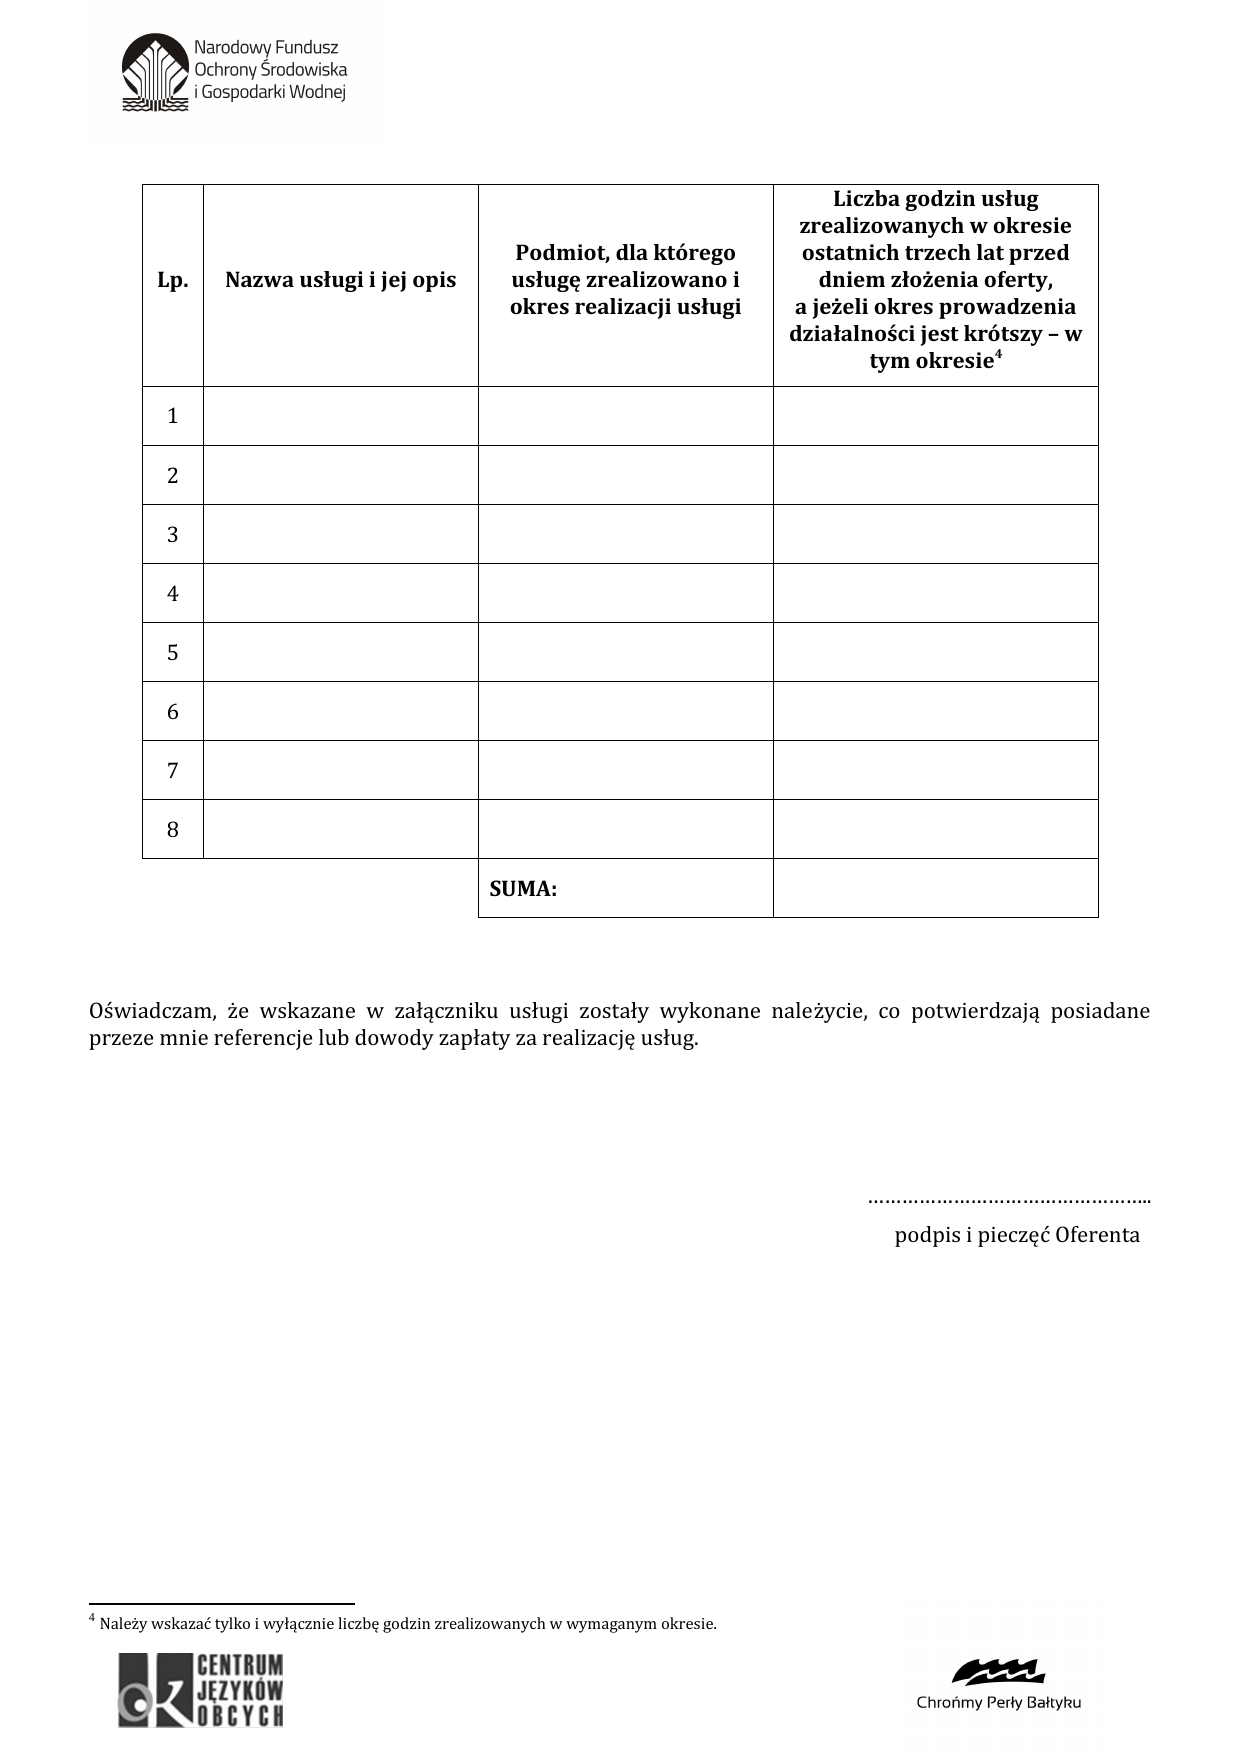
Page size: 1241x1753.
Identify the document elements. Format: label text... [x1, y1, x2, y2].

picture [88, 0, 381, 145]
table_cell [204, 505, 478, 563]
table_cell SUMA: [479, 859, 773, 917]
table_cell [204, 741, 478, 799]
table_cell [204, 387, 478, 445]
table_cell [479, 505, 773, 563]
table_cell [204, 800, 478, 858]
table_cell [479, 800, 773, 858]
table_cell [774, 859, 1098, 917]
table_header Podmiot, dla którego usługę zrealizowano i okres realizacji usługi [479, 185, 773, 386]
table_cell 4 [143, 564, 203, 622]
table_cell 2 [143, 446, 203, 504]
text podpis i pieczęć Oferenta [89, 1221, 1152, 1248]
table_cell [774, 446, 1098, 504]
table_header Lp. [143, 185, 203, 386]
table_cell [774, 682, 1098, 740]
table_cell 5 [143, 623, 203, 681]
table_cell 7 [143, 741, 203, 799]
table_cell [204, 682, 478, 740]
table_cell 8 [143, 800, 203, 858]
table_cell [479, 387, 773, 445]
table_cell [774, 741, 1098, 799]
picture [117, 1653, 284, 1729]
table_cell 3 [143, 505, 203, 563]
table_cell [479, 623, 773, 681]
table_cell [774, 623, 1098, 681]
table_cell [774, 800, 1098, 858]
table_cell [204, 564, 478, 622]
table_cell [204, 623, 478, 681]
table_cell 6 [143, 682, 203, 740]
table_cell [479, 564, 773, 622]
table_cell [479, 446, 773, 504]
table_header Nazwa usługi i jej opis [204, 185, 478, 386]
table_cell [479, 682, 773, 740]
table_cell [204, 446, 478, 504]
table_cell [774, 387, 1098, 445]
table_cell [774, 564, 1098, 622]
table_header Liczba godzin usług zrealizowanych w okresie ostatnich trzech lat przed dniem złożenia oferty, a jeżeli okres prowadzenia działalności jest krótszy – w tym okresie [774, 185, 1098, 386]
table_cell [479, 741, 773, 799]
text ………………………………………….. [89, 1181, 1152, 1208]
table_cell [774, 505, 1098, 563]
text Oświadczam, że wskazane w załączniku usługi zostały wykonane należycie, co potwierdzają posiadane przeze mnie referencje lub dowody zapłaty za realizację usług. [89, 997, 1152, 1051]
table_cell 1 [143, 387, 203, 445]
picture [890, 1593, 1108, 1753]
